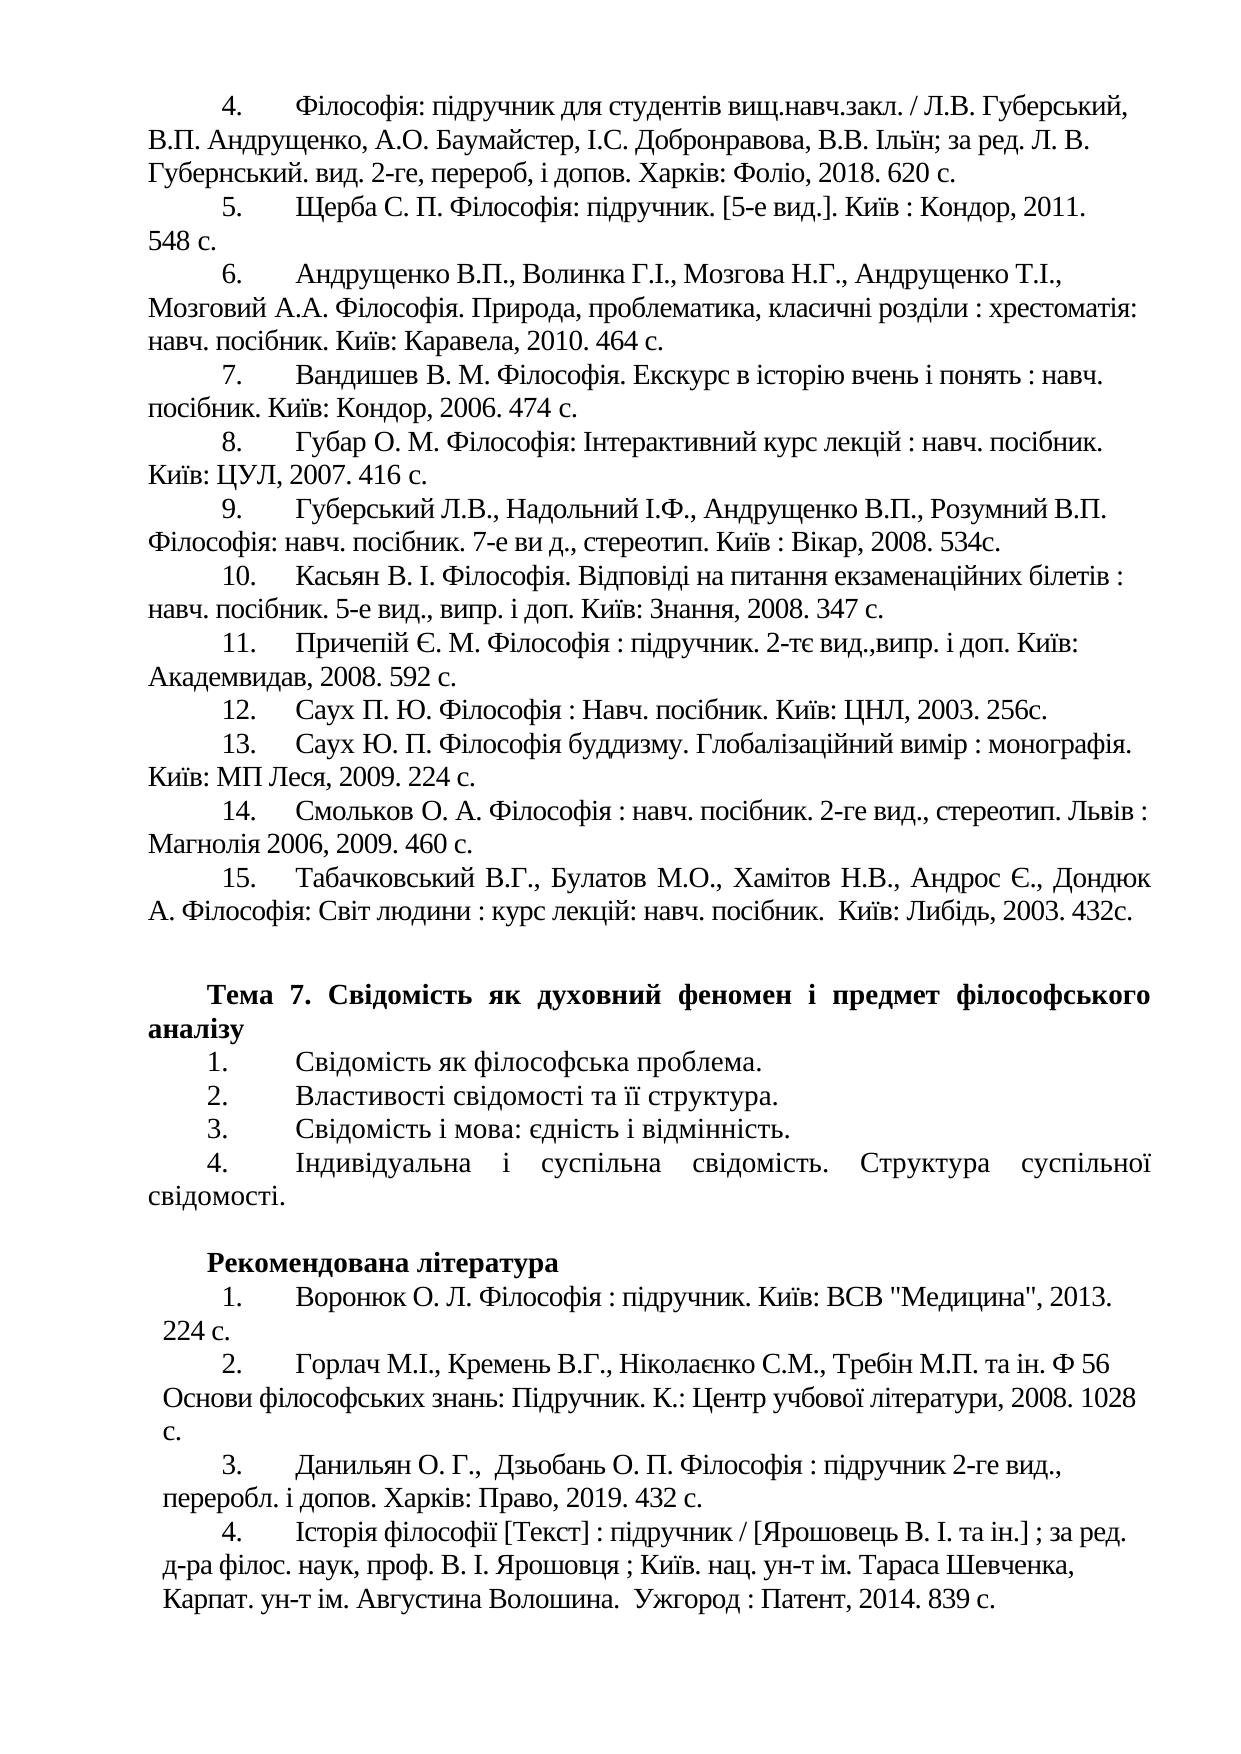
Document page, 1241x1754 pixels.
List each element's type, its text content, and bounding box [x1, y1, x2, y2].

list Щерба С. П. Філософія: підручник. [5-е вид.]. Київ : Кондор, 2011. 548 с. [148, 189, 1152, 256]
text Рекомендована література [148, 1246, 1152, 1279]
list Вандишев В. М. Філософія. Екскурс в історію вчень і понять : навч. посібник. Київ: Кондор, 2006. 474 с. [148, 357, 1152, 424]
list Саух Ю. П. Філософія буддизму. Глобалізаційний вимір : монографія. Київ: МП Леся, 2009. 224 с. [148, 726, 1152, 793]
text 4. Індивідуальна і суспільна свідомість. Структура суспільної свідомості. [148, 1145, 1152, 1212]
list Губар О. М. Філософія: Інтерактивний курс лекцій : навч. посібник. Київ: ЦУЛ, 2007. 416 с. [148, 424, 1152, 491]
list 4. Історія філософії [Текст] : підручник / [Ярошовець В. І. та ін.] ; за ред. д-ра філос. наук, проф. В. І. Ярошовця ; Київ. нац. ун-т ім. Тараса Шевченка, Карпат. ун-т ім. Августина Волошина. Ужгород : Патент, 2014. 839 с. [162, 1514, 1152, 1614]
text Тема 7. Свідомість як духовний феномен і предмет філософського аналізу [148, 977, 1152, 1044]
list 1. Воронюк О. Л. Філософія : підручник. Київ: ВСВ "Медицина", 2013. 224 с. [162, 1279, 1152, 1346]
list Андрущенко В.П., Волинка Г.І., Мозгова Н.Г., Андрущенко Т.І., Мозговий А.А. Філософія. Природа, проблематика, класичні розділи : хрестоматія: навч. посібник. Київ: Каравела, 2010. 464 с. [148, 256, 1152, 357]
list Табачковський В.Г., Булатов М.О., Хамітов Н.В., Андрос Є., Дондюк А. Філософія: Світ людини : курс лекцій: навч. посібник. Київ: Либідь, 2003. 432с. [148, 860, 1152, 927]
text 1. Свідомість як філософська проблема. [148, 1044, 1152, 1078]
list Причепій Є. М. Філософія : підручник. 2-тє вид.,випр. і доп. Київ: Академвидав, 2008. 592 с. [148, 625, 1152, 692]
list 3. Данильян О. Г., Дзьобань О. П. Філософія : підручник 2-ге вид., переробл. і допов. Харків: Право, 2019. 432 с. [162, 1447, 1152, 1514]
list 2. Горлач М.І., Кремень В.Г., Ніколаєнко С.М., Требін М.П. та ін. Ф 56 Основи філософських знань: Підручник. К.: Центр учбової літератури, 2008. 1028 с. [162, 1346, 1152, 1447]
text 2. Властивості свідомості та її структура. [148, 1078, 1152, 1111]
list Губерський Л.В., Надольний І.Ф., Андрущенко В.П., Розумний В.П. Філософія: навч. посібник. 7-е ви д., стереотип. Київ : Вікар, 2008. 534с. [148, 491, 1152, 558]
list Філософія: підручник для студентів вищ.навч.закл. / Л.В. Губерський, В.П. Андрущенко, А.О. Баумайстер, І.С. Добронравова, В.В. Ільїн; за ред. Л. В. Губернський. вид. 2-ге, перероб, і допов. Харків: Фоліо, 2018. 620 с. [148, 88, 1152, 189]
list Касьян В. І. Філософія. Відповіді на питання екзаменаційних білетів : навч. посібник. 5-е вид., випр. і доп. Київ: Знання, 2008. 347 с. [148, 558, 1152, 625]
list Саух П. Ю. Філософія : Навч. посібник. Київ: ЦНЛ, 2003. 256с. [148, 692, 1152, 726]
text 3. Свідомість і мова: єдність і відмінність. [148, 1111, 1152, 1145]
list Смольков О. А. Філософія : навч. посібник. 2-ге вид., стереотип. Львів : Магнолія 2006, 2009. 460 с. [148, 793, 1152, 860]
